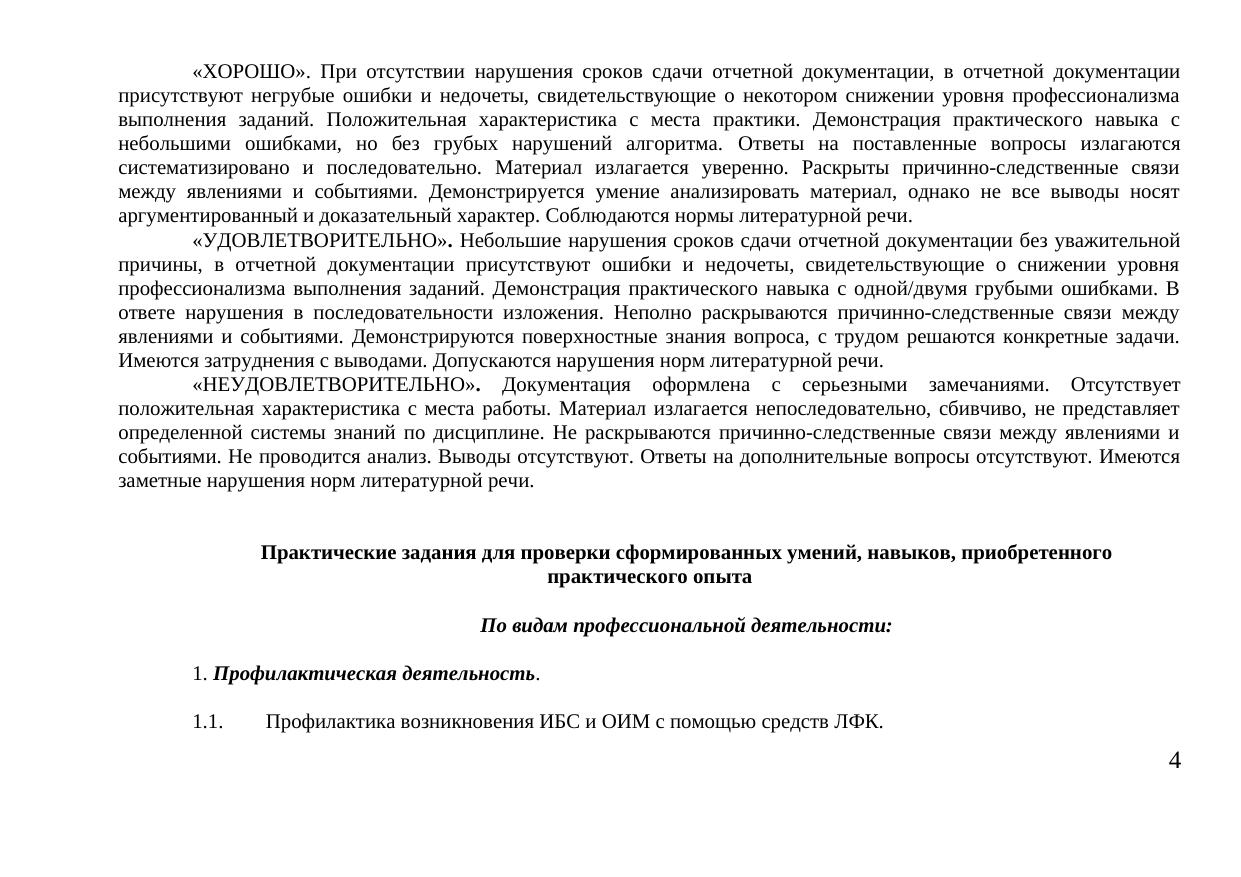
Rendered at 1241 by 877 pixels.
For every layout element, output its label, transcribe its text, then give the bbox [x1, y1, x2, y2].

text Практические задания для проверки сформированных умений, навыков, приобретенного практического опыта [118, 540, 1181, 588]
text «НЕУДОВЛЕТВОРИТЕЛЬНО». Документация оформлена с серьезными замечаниями. Отсутствует положительная характеристика с места работы. Материал излагается непоследовательно, сбивчиво, не представляет определенной системы знаний по дисциплине. Не раскрываются причинно-следственные связи между явлениями и событиями. Не проводится анализ. Выводы отсутствуют. Ответы на дополнительные вопросы отсутствуют. Имеются заметные нарушения норм литературной речи. [118, 372, 1181, 492]
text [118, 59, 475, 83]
text 1. Профилактическая деятельность. [118, 661, 1181, 685]
text «ХОРОШО». При отсутствии нарушения сроков сдачи отчетной документации, в отчетной документации присутствуют негрубые ошибки и недочеты, свидетельствующие о некотором снижении уровня профессионализма выполнения заданий. Положительная характеристика с места практики. Демонстрация практического навыка с небольшими ошибками, но без грубых нарушений алгоритма. Ответы на поставленные вопросы излагаются систематизировано и последовательно. Материал излагается уверенно. Раскрыты причинно-следственные связи между явлениями и событиями. Демонстрируется умение анализировать материал, однако не все выводы носят аргументированный и доказательный характер. Соблюдаются нормы литературной речи. [118, 131, 1181, 227]
text «УДОВЛЕТВОРИТЕЛЬНО». Небольшие нарушения сроков сдачи отчетной документации без уважительной причины, в отчетной документации присутствуют ошибки и недочеты, свидетельствующие о снижении уровня профессионализма выполнения заданий. Демонстрация практического навыка с одной/двумя грубыми ошибками. В ответе нарушения в последовательности изложения. Неполно раскрываются причинно-следственные связи между явлениями и событиями. Демонстрируются поверхностные знания вопроса, с трудом решаются конкретные задачи. Имеются затруднения с выводами. Допускаются нарушения норм литературной речи. [118, 300, 1181, 372]
text По видам профессиональной деятельности: [118, 612, 1181, 637]
text 1.1. Профилактика возникновения ИБС и ОИМ с помощью средств ЛФК. [118, 709, 1181, 733]
